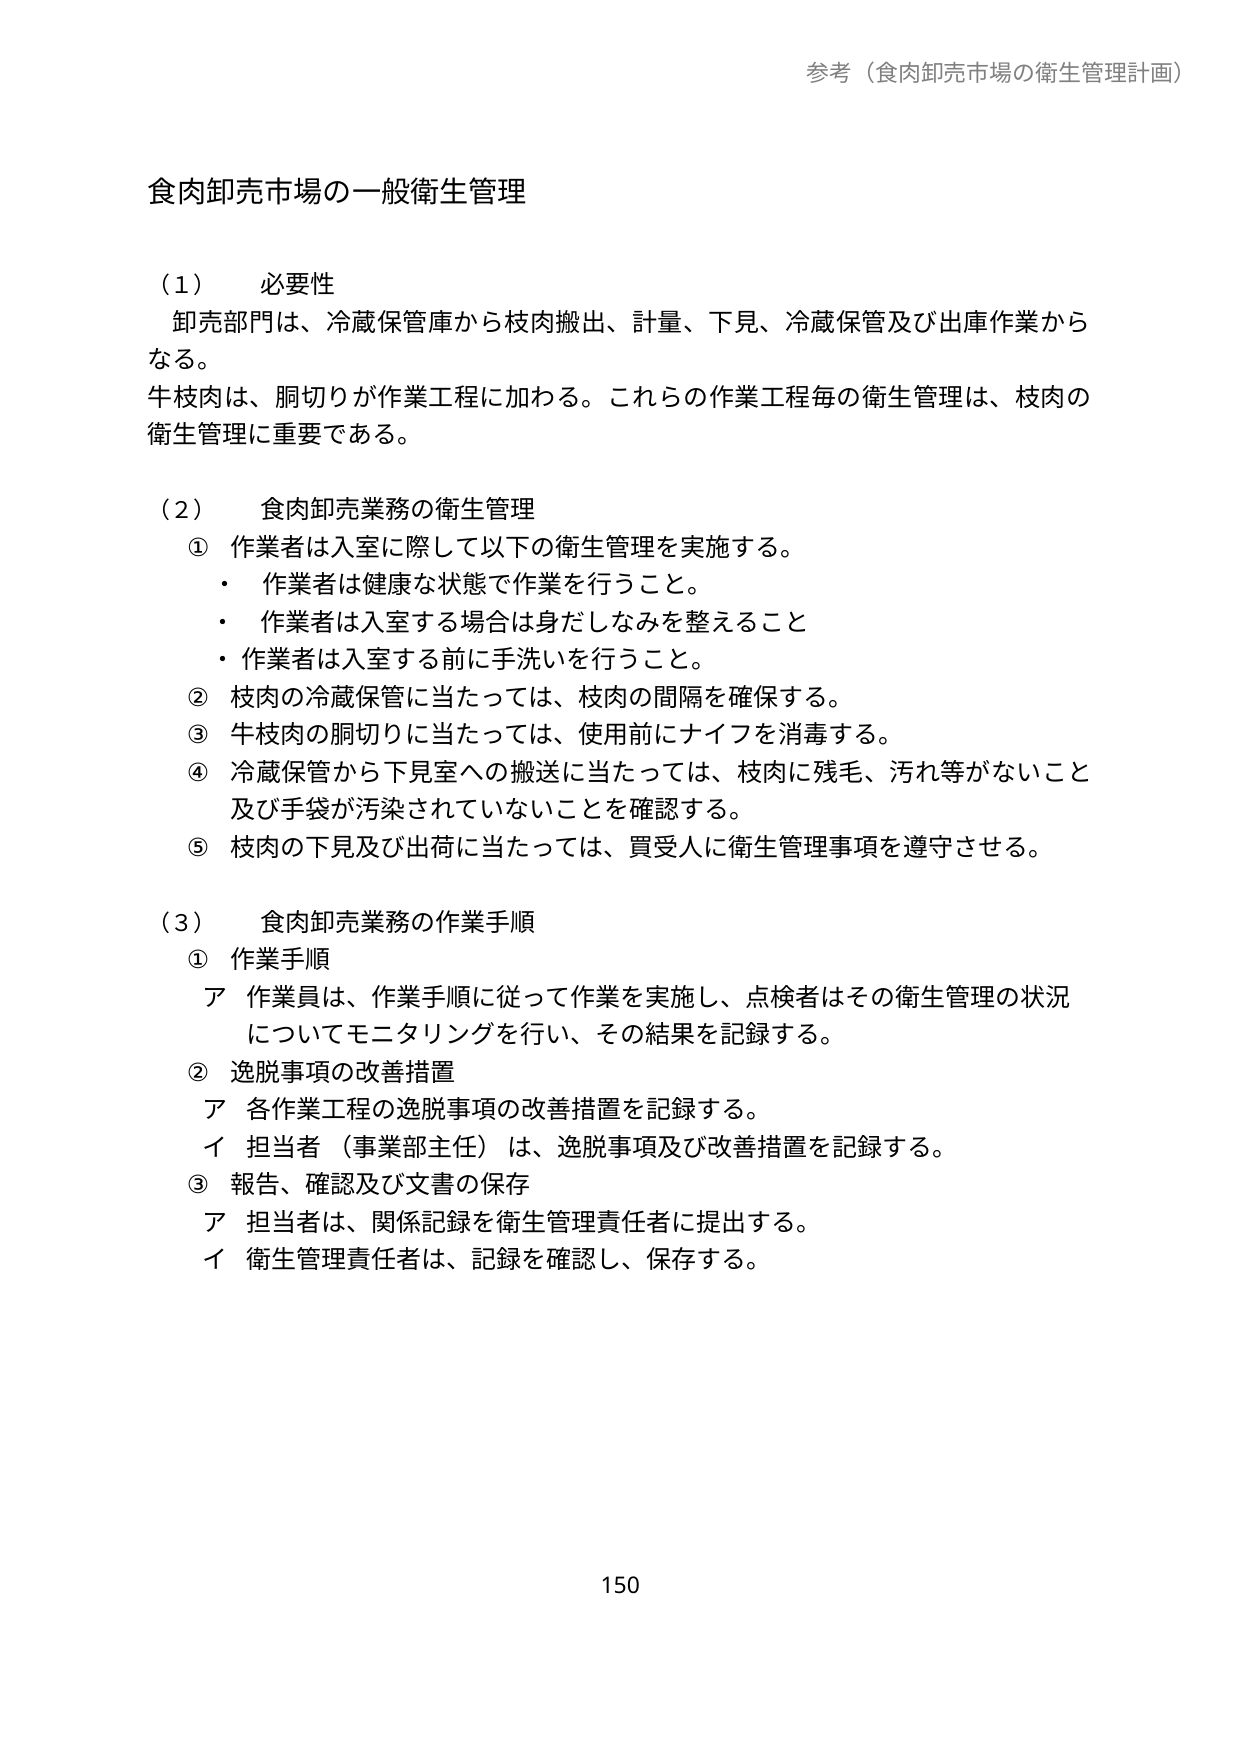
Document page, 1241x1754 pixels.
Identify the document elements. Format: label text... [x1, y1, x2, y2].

text ・ 作業者は健康な状態で作業を行うこと。 [187, 564, 1092, 602]
list 各作業工程の逸脱事項の改善措置を記録する。 [203, 1089, 1092, 1127]
list 冷蔵保管から下見室への搬送に当たっては、枝肉に残毛、汚れ等がないこと及び手袋が汚染されていないことを確認する。 [187, 752, 1092, 827]
list 作業者は入室に際して以下の衛生管理を実施する。 [187, 527, 1092, 564]
text ・ 作業者は入室する場合は身だしなみを整えること [148, 602, 1092, 639]
list 逸脱事項の改善措置 [187, 1052, 1092, 1089]
list 作業員は、作業手順に従って作業を実施し、点検者はその衛生管理の状況についてモニタリングを行い、その結果を記録する。 [203, 977, 1092, 1052]
text 食肉卸売市場の一般衛生管理 [148, 152, 1092, 227]
list 報告、確認及び文書の保存 [187, 1164, 1092, 1202]
list 枝肉の冷蔵保管に当たっては、枝肉の間隔を確保する。 [187, 677, 1092, 714]
list 枝肉の下見及び出荷に当たっては、買受人に衛生管理事項を遵守させる。 [187, 827, 1092, 864]
list 牛枝肉の胴切りに当たっては、使用前にナイフを消毒する。 [187, 714, 1092, 752]
list 作業手順 [187, 939, 1092, 977]
list 必要性 [148, 264, 1092, 302]
text 牛枝肉は、胴切りが作業工程に加わる。これらの作業工程毎の衛生管理は、枝肉の衛生管理に重要である。 [148, 377, 1092, 452]
list 担当者は、関係記録を衛生管理責任者に提出する。 [202, 1202, 1092, 1239]
list 食肉卸売業務の衛生管理 [148, 489, 1092, 527]
list 衛生管理責任者は、記録を確認し、保存する。 [202, 1239, 1092, 1277]
list 担当者 （事業部主任） は、逸脱事項及び改善措置を記録する。 [203, 1127, 1092, 1164]
text ・ 作業者は入室する前に手洗いを行うこと。 [148, 639, 1092, 677]
list 食肉卸売業務の作業手順 [148, 902, 1092, 939]
text 卸売部門は、冷蔵保管庫から枝肉搬出、計量、下見、冷蔵保管及び出庫作業からなる。 [148, 302, 1092, 377]
